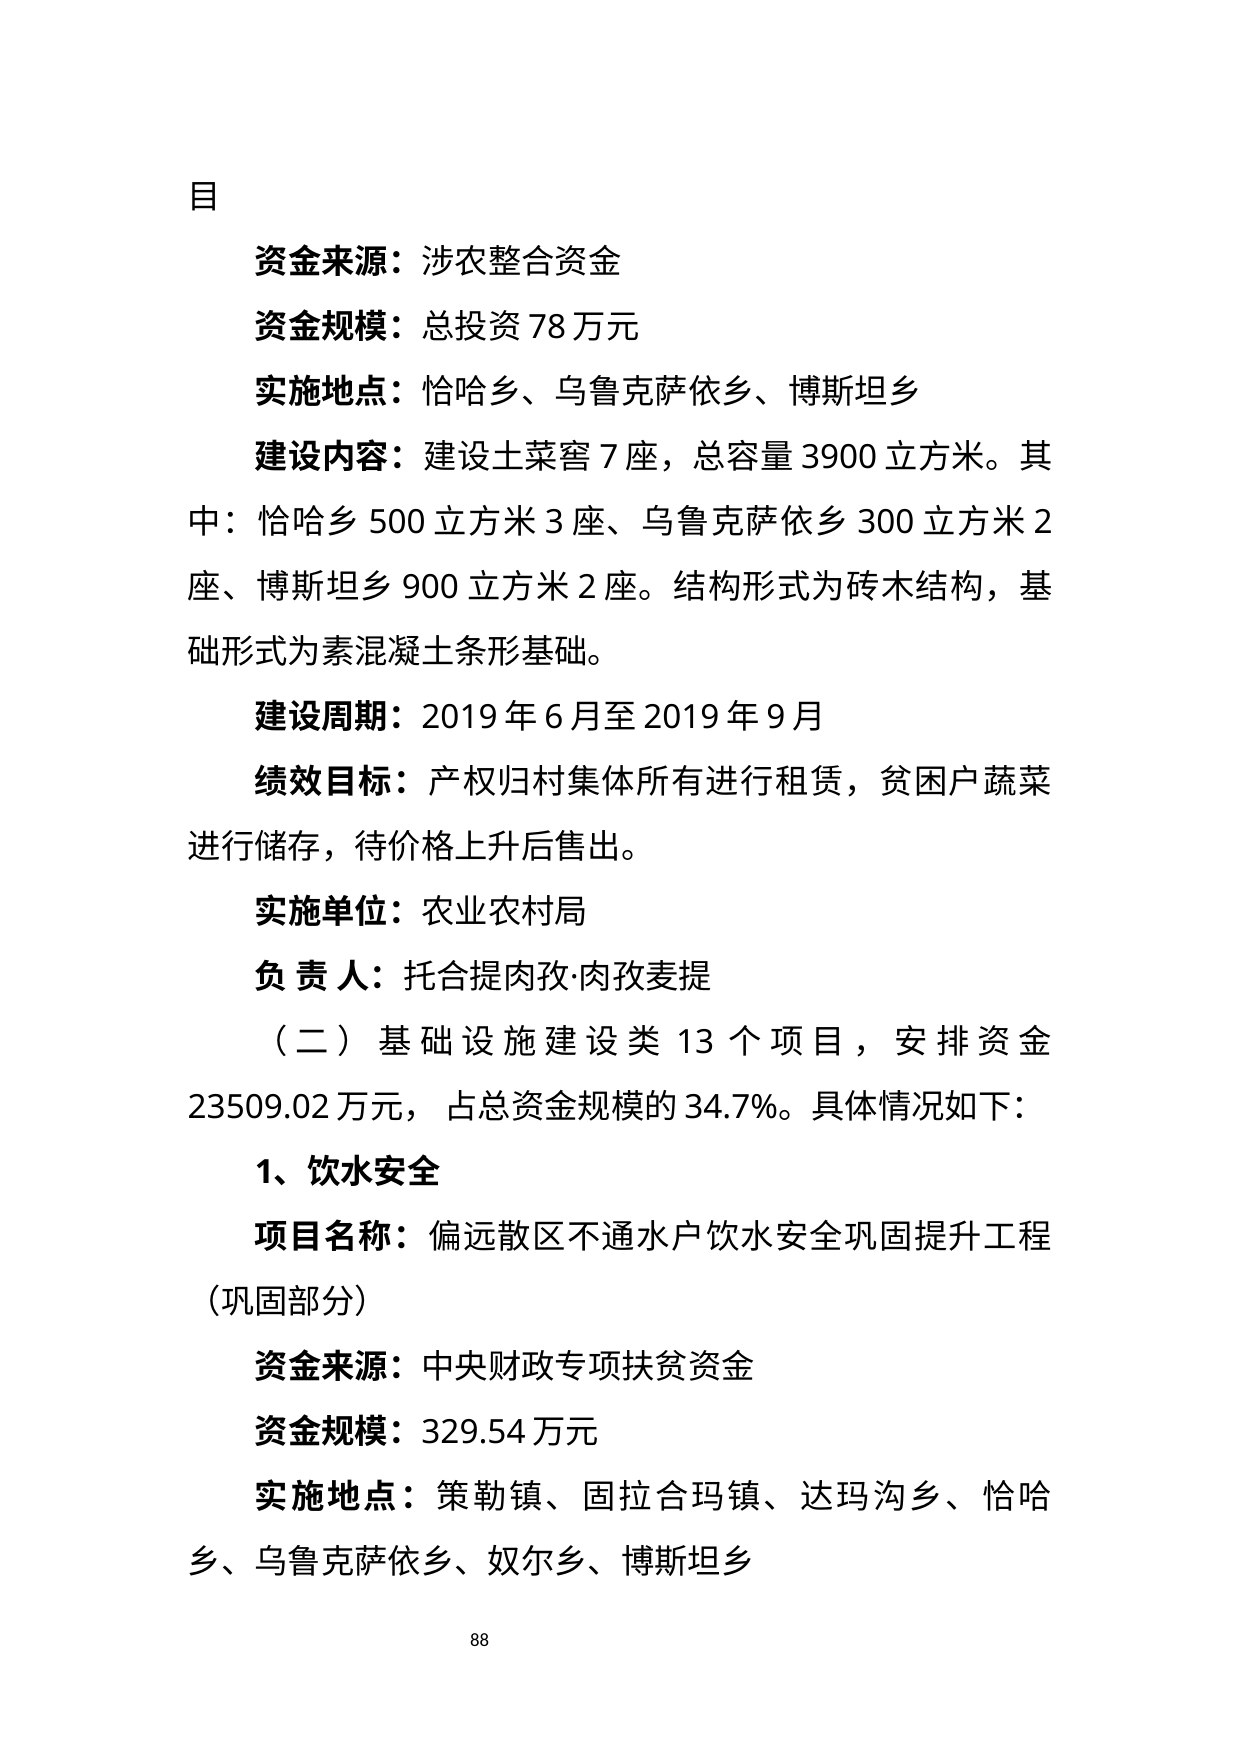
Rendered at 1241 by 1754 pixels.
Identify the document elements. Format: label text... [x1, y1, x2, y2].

list 建设周期：2019年6月至2019年9月 [187, 682, 1053, 747]
list 资金来源：涉农整合资金 [187, 227, 1053, 292]
list 建设内容：建设土菜窖7座，总容量3900立方米。其中：恰哈乡500立方米3座、乌鲁克萨依乡300立方米2座、博斯坦乡900立方米2座。结构形式为砖木结构，基础形式为素混凝土条形基础。 [187, 422, 1053, 682]
text 实施地点：策勒镇、固拉合玛镇、达玛沟乡、恰哈乡、乌鲁克萨依乡、奴尔乡、博斯坦乡 [187, 1462, 1053, 1592]
text 负 责 人：托合提肉孜·肉孜麦提 [187, 942, 1053, 1007]
text 项目名称：偏远散区不通水户饮水安全巩固提升工程（巩固部分） [187, 1202, 1053, 1332]
list 实施地点：恰哈乡、乌鲁克萨依乡、博斯坦乡 [187, 357, 1053, 422]
list （二）基础设施建设类13个项目，安排资金23509.02万元， 占总资金规模的34.7%。具体情况如下： [187, 1007, 1053, 1137]
list 资金规模：总投资78万元 [187, 292, 1053, 357]
text 资金规模：329.54万元 [187, 1397, 1053, 1462]
text 1、饮水安全 [187, 1137, 1053, 1202]
list 绩效目标：产权归村集体所有进行租赁，贫困户蔬菜进行储存，待价格上升后售出。 [187, 747, 1053, 877]
list 实施单位：农业农村局 [187, 877, 1053, 942]
text 资金来源：中央财政专项扶贫资金 [187, 1332, 1053, 1397]
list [187, 162, 1053, 227]
